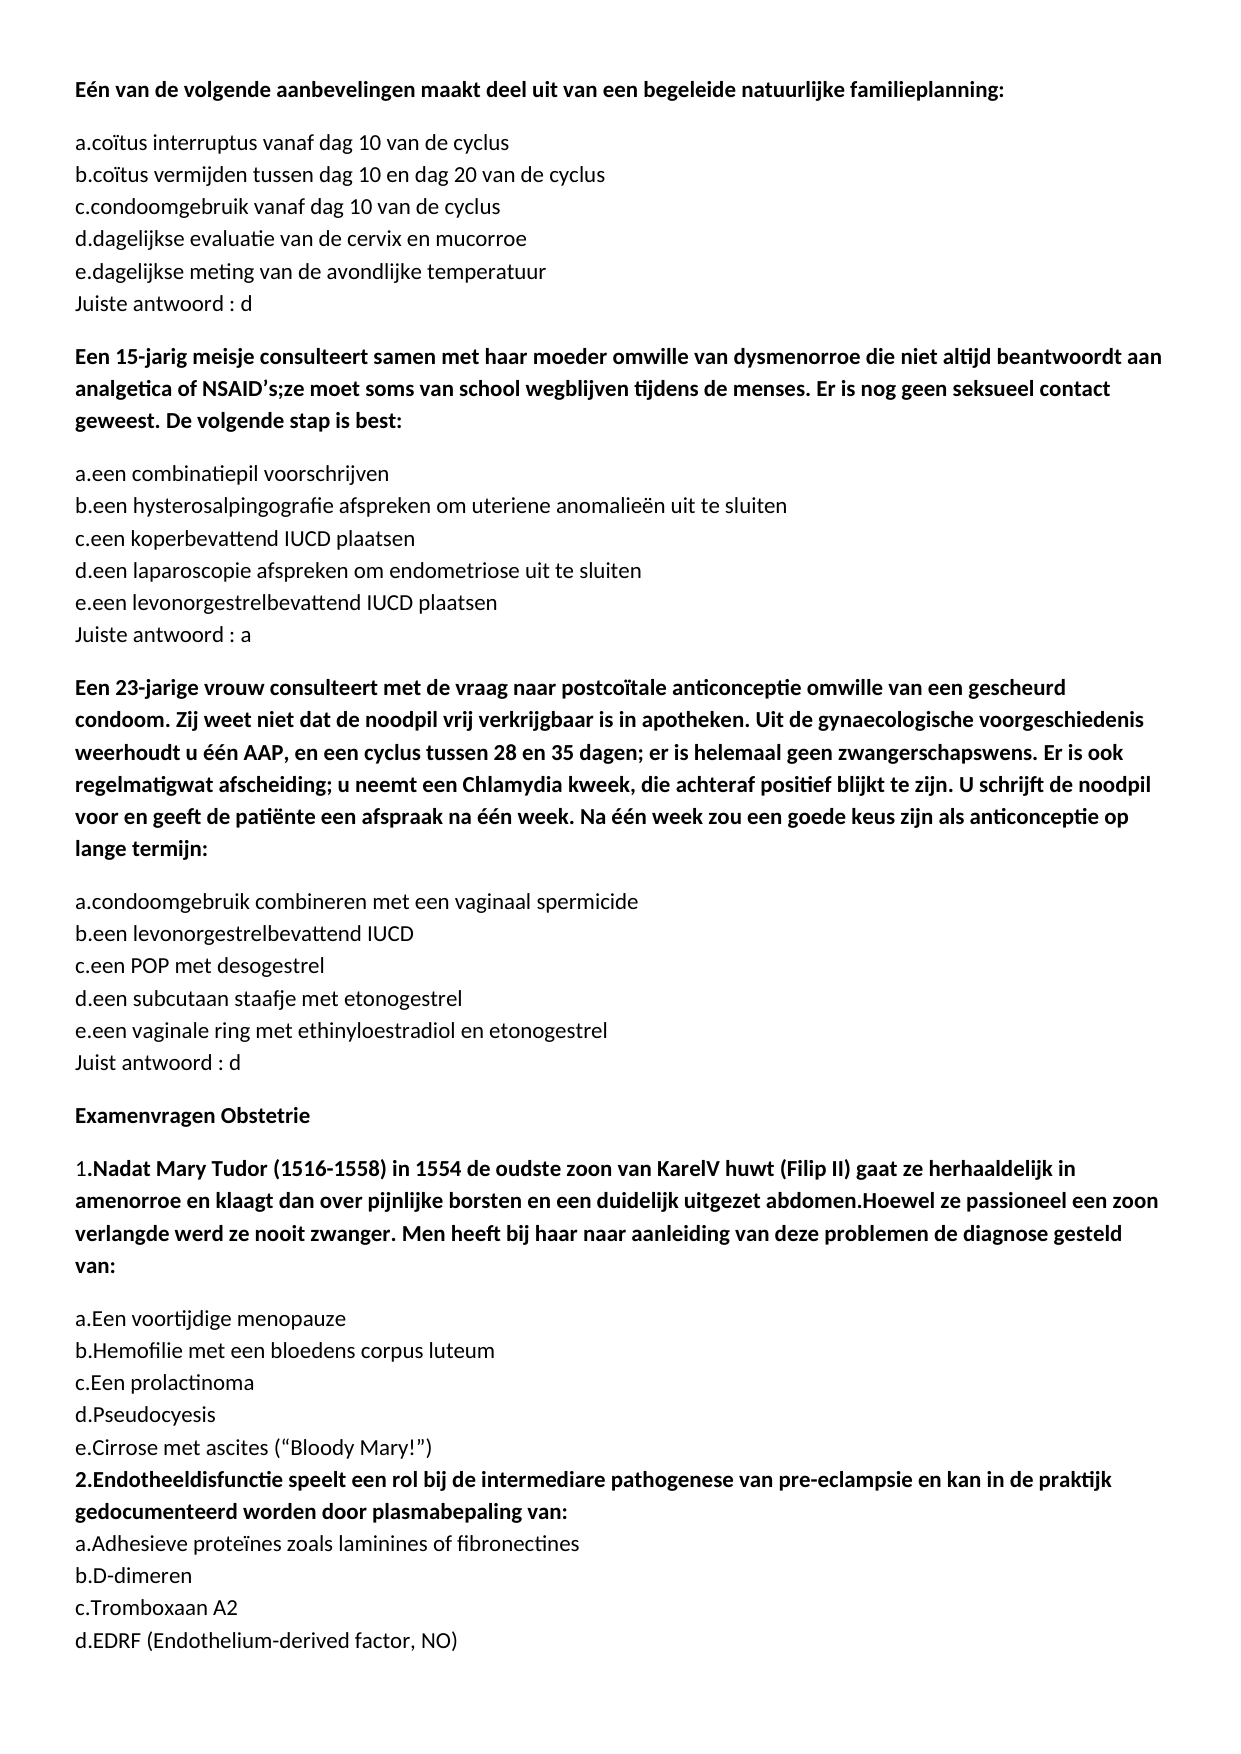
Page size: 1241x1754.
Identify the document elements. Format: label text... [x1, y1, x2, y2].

text b.D-dimeren [75, 1561, 1165, 1589]
text Eén van de volgende aanbevelingen maakt deel uit van een begeleide natuurlijke familieplanning: [75, 75, 1165, 103]
text b.een levonorgestrelbevattend IUCD [75, 919, 1165, 947]
text c.condoomgebruik vanaf dag 10 van de cyclus [75, 192, 1165, 220]
text e.dagelijkse meting van de avondlijke temperatuur [75, 257, 1165, 285]
text Juiste antwoord : d [75, 289, 1165, 317]
text e.een levonorgestrelbevattend IUCD plaatsen [75, 588, 1165, 616]
text b.Hemofilie met een bloedens corpus luteum [75, 1336, 1165, 1364]
text c.een POP met desogestrel [75, 952, 1165, 980]
text 2.Endotheeldisfunctie speelt een rol bij de intermediare pathogenese van pre-eclampsie en kan in de praktijk [75, 1465, 1165, 1493]
text Een 15-jarig meisje consulteert samen met haar moeder omwille van dysmenorroe die niet altijd beantwoordt aan analgetica of NSAID’s;ze moet soms van school wegblijven tijdens de menses. Er is nog geen seksueel contact geweest. De volgende stap is best: [75, 342, 1165, 434]
text Juiste antwoord : a [75, 620, 1165, 648]
text c.Tromboxaan A2 [75, 1593, 1165, 1622]
text a.Een voortijdige menopauze [75, 1304, 1165, 1332]
text d.een laparoscopie afspreken om endometriose uit te sluiten [75, 556, 1165, 584]
text e.een vaginale ring met ethinyloestradiol en etonogestrel [75, 1016, 1165, 1044]
text Juist antwoord : d [75, 1048, 1165, 1076]
text b.een hysterosalpingografie afspreken om uteriene anomalieën uit te sluiten [75, 492, 1165, 519]
text d.een subcutaan staafje met etonogestrel [75, 984, 1165, 1012]
text gedocumenteerd worden door plasmabepaling van: [75, 1497, 1165, 1525]
text c.een koperbevattend IUCD plaatsen [75, 524, 1165, 552]
text e.Cirrose met ascites (“Bloody Mary!”) [75, 1433, 1165, 1461]
text a.condoomgebruik combineren met een vaginaal spermicide [75, 887, 1165, 915]
text d.EDRF (Endothelium-derived factor, NO) [75, 1626, 1165, 1654]
text b.coïtus vermijden tussen dag 10 en dag 20 van de cyclus [75, 160, 1165, 188]
text Een 23-jarige vrouw consulteert met de vraag naar postcoïtale anticonceptie omwille van een gescheurd condoom. Zij weet niet dat de noodpil vrij verkrijgbaar is in apotheken. Uit de gynaecologische voorgeschiedenis weerhoudt u één AAP, en een cyclus tussen 28 en 35 dagen; er is helemaal geen zwangerschapswens. Er is ook regelmatigwat afscheiding; u neemt een Chlamydia kweek, die achteraf positief blijkt te zijn. U schrijft de noodpil voor en geeft de patiënte een afspraak na één week. Na één week zou een goede keus zijn als anticonceptie op lange termijn: [75, 673, 1165, 862]
text a.een combinatiepil voorschrijven [75, 459, 1165, 487]
text c.Een prolactinoma [75, 1368, 1165, 1396]
text d.dagelijkse evaluatie van de cervix en mucorroe [75, 224, 1165, 253]
text d.Pseudocyesis [75, 1400, 1165, 1428]
text a.coïtus interruptus vanaf dag 10 van de cyclus [75, 128, 1165, 156]
text a.Adhesieve proteïnes zoals laminines of fibronectines [75, 1529, 1165, 1557]
text Examenvragen Obstetrie [75, 1101, 1165, 1129]
text 1.Nadat Mary Tudor (1516-1558) in 1554 de oudste zoon van KarelV huwt (Filip II) gaat ze herhaaldelijk in amenorroe en klaagt dan over pijnlijke borsten en een duidelijk uitgezet abdomen.Hoewel ze passioneel een zoon verlangde werd ze nooit zwanger. Men heeft bij haar naar aanleiding van deze problemen de diagnose gesteld van: [75, 1154, 1165, 1279]
